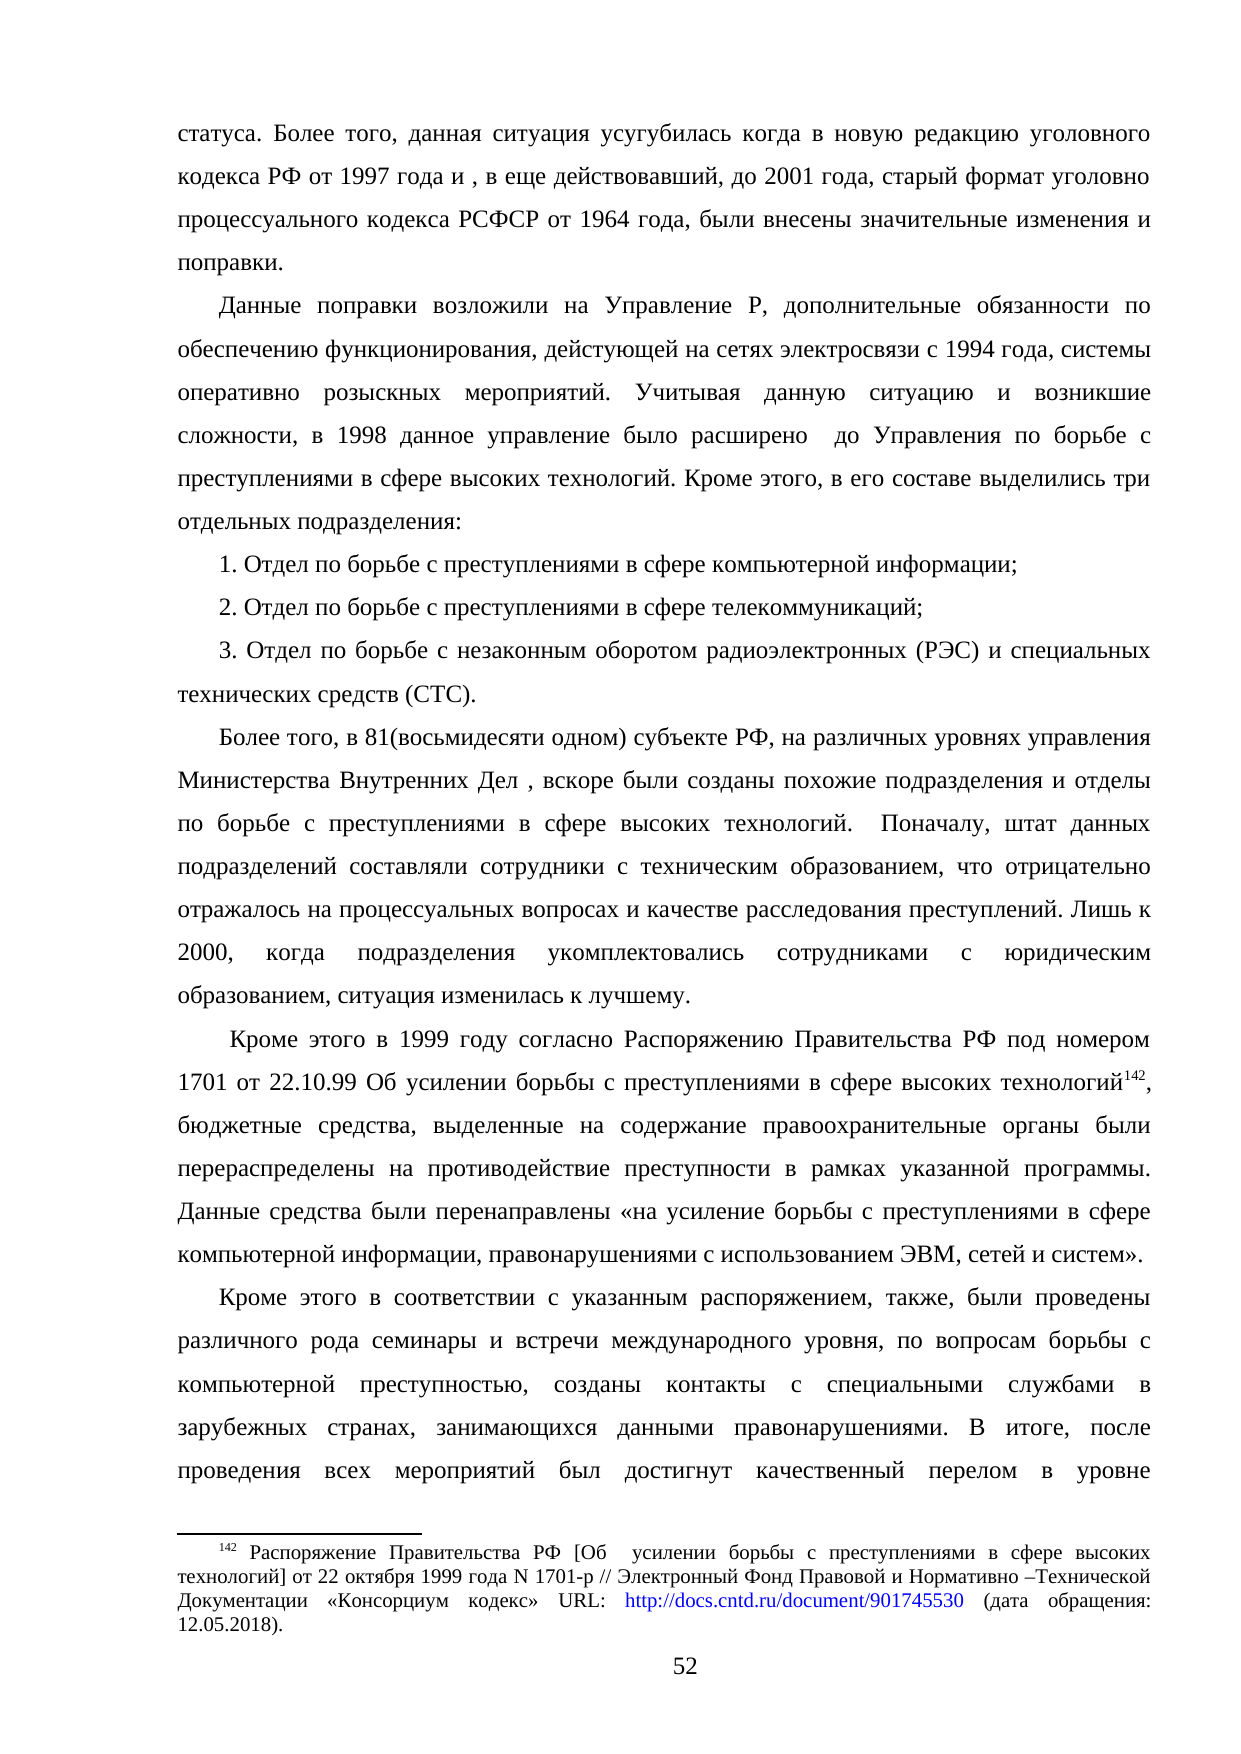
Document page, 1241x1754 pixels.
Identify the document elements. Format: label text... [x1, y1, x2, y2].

text 1. Отдел по борьбе с преступлениями в сфере компьютерной информации; [177, 549, 1152, 578]
text 3. Отдел по борьбе с незаконным оборотом радиоэлектронных (РЭС) и специальных технических средств (СТС). [177, 636, 1152, 707]
text Более того, в 81(восьмидесяти одном) субъекте РФ, на различных уровнях управления Министерства Внутренних Дел , вскоре были созданы похожие подразделения и отделы по борьбе с преступлениями в сфере высоких технологий. Поначалу, штат данных подразделений составляли сотрудники с техническим образованием, что отрицательно отражалось на процессуальных вопросах и качестве расследования преступлений. Лишь к 2000, когда подразделения укомплектовались сотрудниками с юридическим образованием, ситуация изменилась к лучшему. [177, 722, 1152, 1009]
text Данные поправки возложили на Управление Р, дополнительные обязанности по обеспечению функционирования, дейстующей на сетях электросвязи с 1994 года, системы оперативно розыскных мероприятий. Учитывая данную ситуацию и возникшие сложности, в 1998 данное управление было расширено до Управления по борьбе с преступлениями в сфере высоких технологий. Кроме этого, в его составе выделились три отдельных подразделения: [177, 291, 1152, 535]
text 2. Отдел по борьбе с преступлениями в сфере телекоммуникаций; [177, 592, 1152, 621]
text Кроме этого в 1999 году согласно Распоряжению Правительства РФ под номером 1701 от 22.10.99 Об усилении борьбы с преступлениями в сфере высоких технологий, бюджетные средства, выделенные на содержание правоохранительные органы были перераспределены на противодействие преступности в рамках указанной программы. Данные средства были перенаправлены «на усиление борьбы с преступлениями в сфере компьютерной информации, правонарушениями с использованием ЭВМ, сетей и систем». [177, 1024, 1152, 1268]
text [177, 1282, 1152, 1484]
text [177, 118, 1152, 276]
